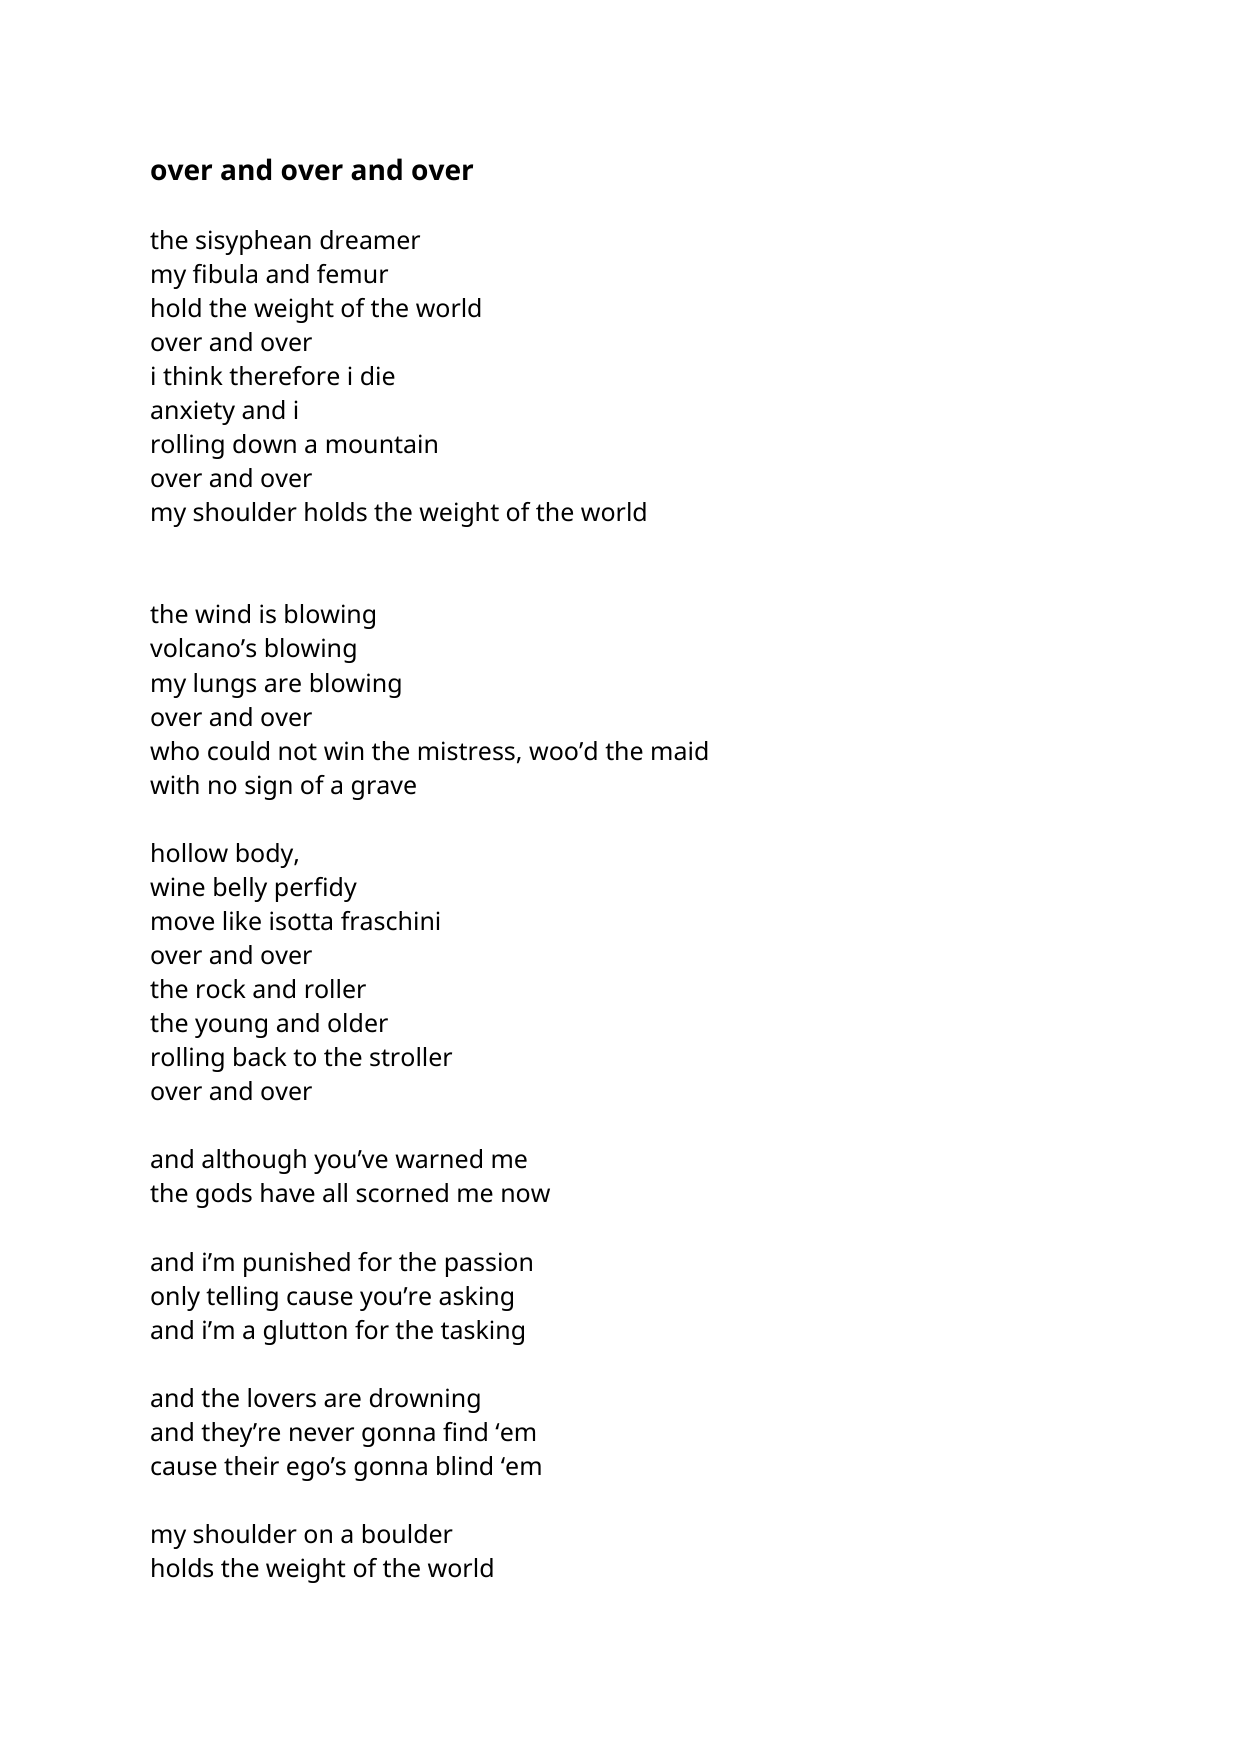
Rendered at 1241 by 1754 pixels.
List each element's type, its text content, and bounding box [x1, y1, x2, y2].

text my lungs are blowing [150, 665, 1090, 699]
text the rock and roller [150, 972, 1090, 1006]
text rolling back to the stroller [150, 1040, 1090, 1074]
text and although you’ve warned me [150, 1142, 1090, 1176]
text over and over [150, 324, 1090, 359]
text the wind is blowing [150, 597, 1090, 631]
text wine belly perfidy [150, 869, 1090, 904]
text the sisyphean dreamer [150, 222, 1090, 256]
text the gods have all scorned me now [150, 1176, 1090, 1210]
text and i’m punished for the passion [150, 1244, 1090, 1278]
text my shoulder holds the weight of the world [150, 495, 1090, 529]
text over and over and over [150, 150, 1090, 188]
text and i’m a glutton for the tasking [150, 1312, 1090, 1346]
text hollow body, [150, 836, 1090, 869]
text over and over [150, 461, 1090, 495]
text and the lovers are drowning [150, 1381, 1090, 1414]
text and they’re never gonna find ‘em [150, 1414, 1090, 1449]
text over and over [150, 938, 1090, 972]
text volcano’s blowing [150, 631, 1090, 665]
text i think therefore i die [150, 359, 1090, 393]
text cause their ego’s gonna blind ‘em [150, 1449, 1090, 1483]
text my shoulder on a boulder [150, 1517, 1090, 1551]
text the young and older [150, 1006, 1090, 1040]
text only telling cause you’re asking [150, 1278, 1090, 1312]
text who could not win the mistress, woo’d the maid [150, 733, 1090, 767]
text holds the weight of the world [150, 1551, 1090, 1585]
text with no sign of a grave [150, 767, 1090, 801]
text anxiety and i [150, 393, 1090, 427]
text over and over [150, 699, 1090, 733]
text hold the weight of the world [150, 291, 1090, 324]
text my fibula and femur [150, 256, 1090, 291]
text over and over [150, 1074, 1090, 1108]
text rolling down a mountain [150, 427, 1090, 461]
text move like isotta fraschini [150, 904, 1090, 938]
